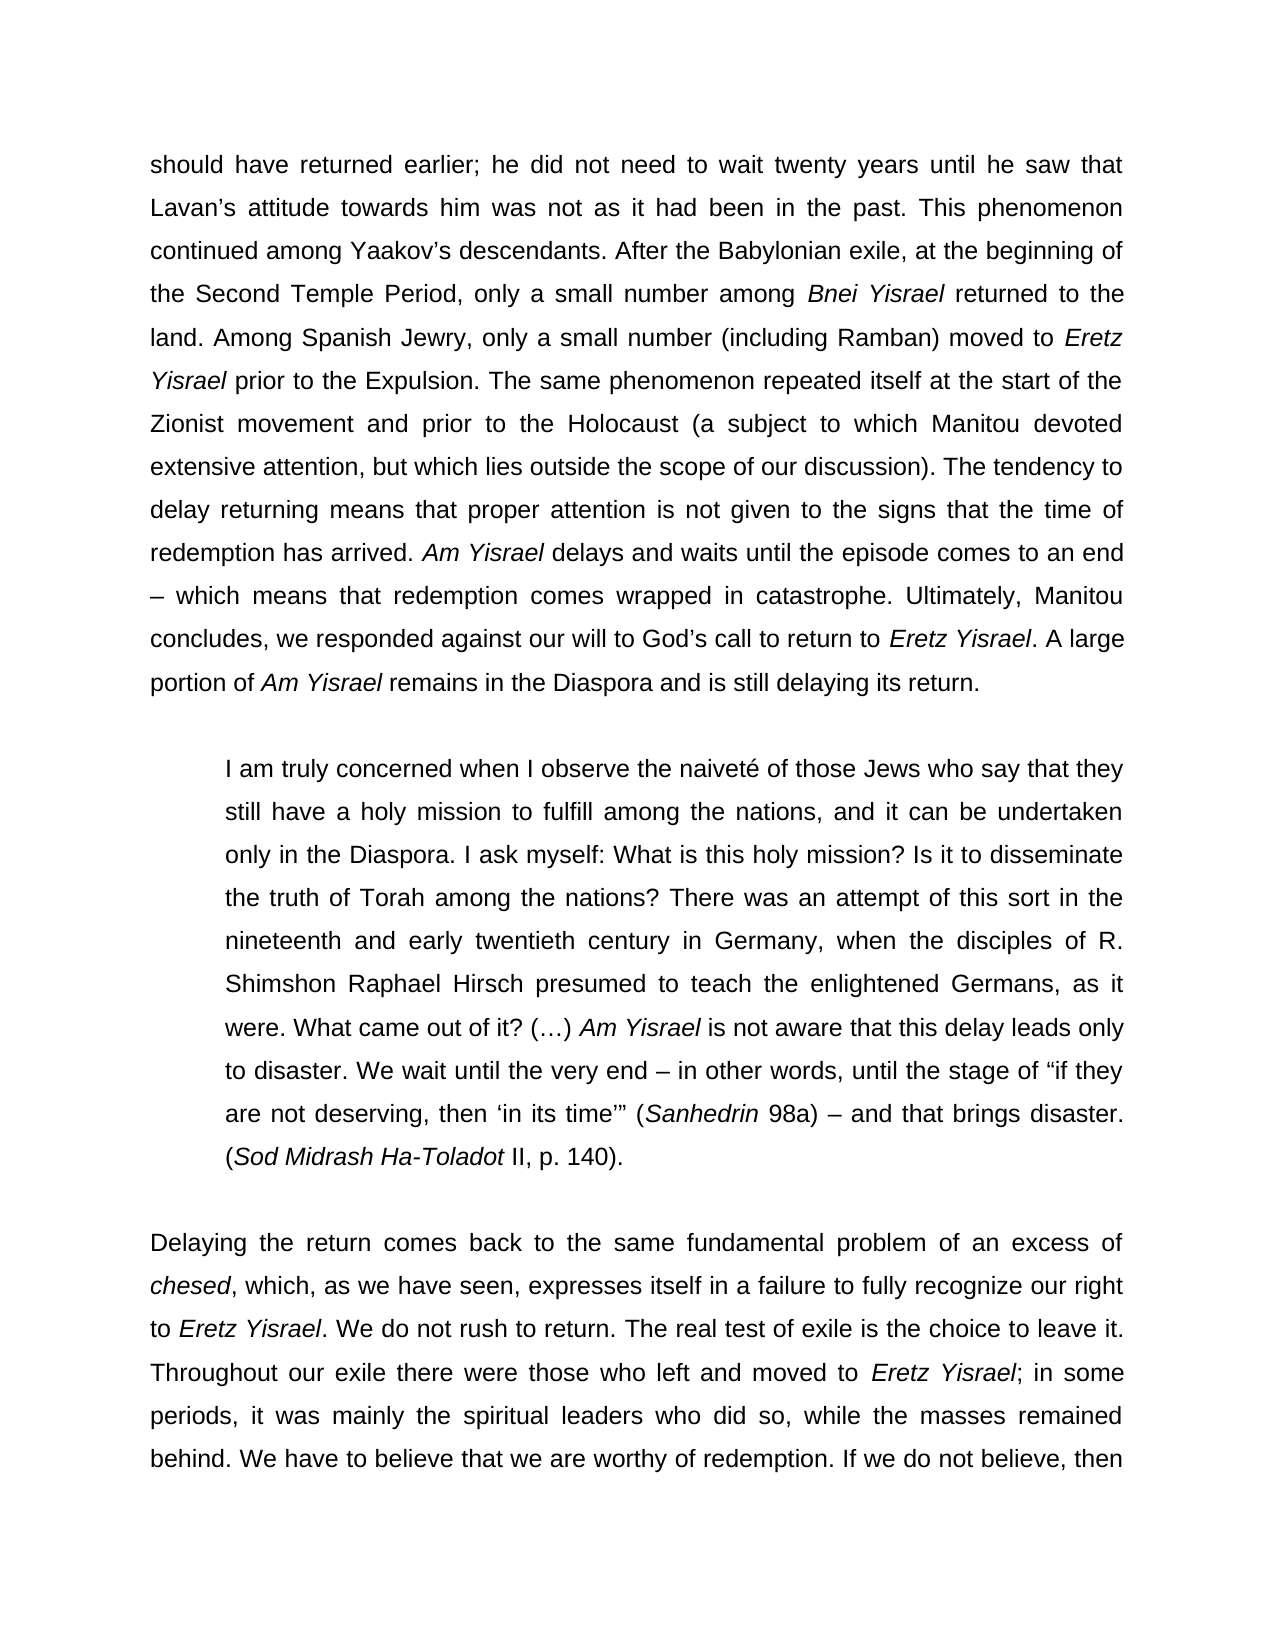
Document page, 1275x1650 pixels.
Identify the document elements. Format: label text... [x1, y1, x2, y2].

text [150, 150, 1125, 696]
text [150, 1228, 1125, 1472]
text I am truly concerned when I observe the naiveté of those Jews who say that they still have a holy mission to fulfill among the nations, and it can be undertaken only in the Diaspora. I ask myself: What is this holy mission? Is it to disseminate the truth of Torah among the nations? There was an attempt of this sort in the nineteenth and early twentieth century in Germany, when the disciples of R. Shimshon Raphael Hirsch presumed to teach the enlightened Germans, as it were. What came out of it? (…) Am Yisrael is not aware that this delay leads only to disaster. We wait until the very end – in other words, until the stage of “if they are not deserving, then ‘in its time’” (Sanhedrin 98a) – and that brings disaster. (Sod Midrash Ha-Toladot II, p. 140). [225, 754, 1125, 1171]
